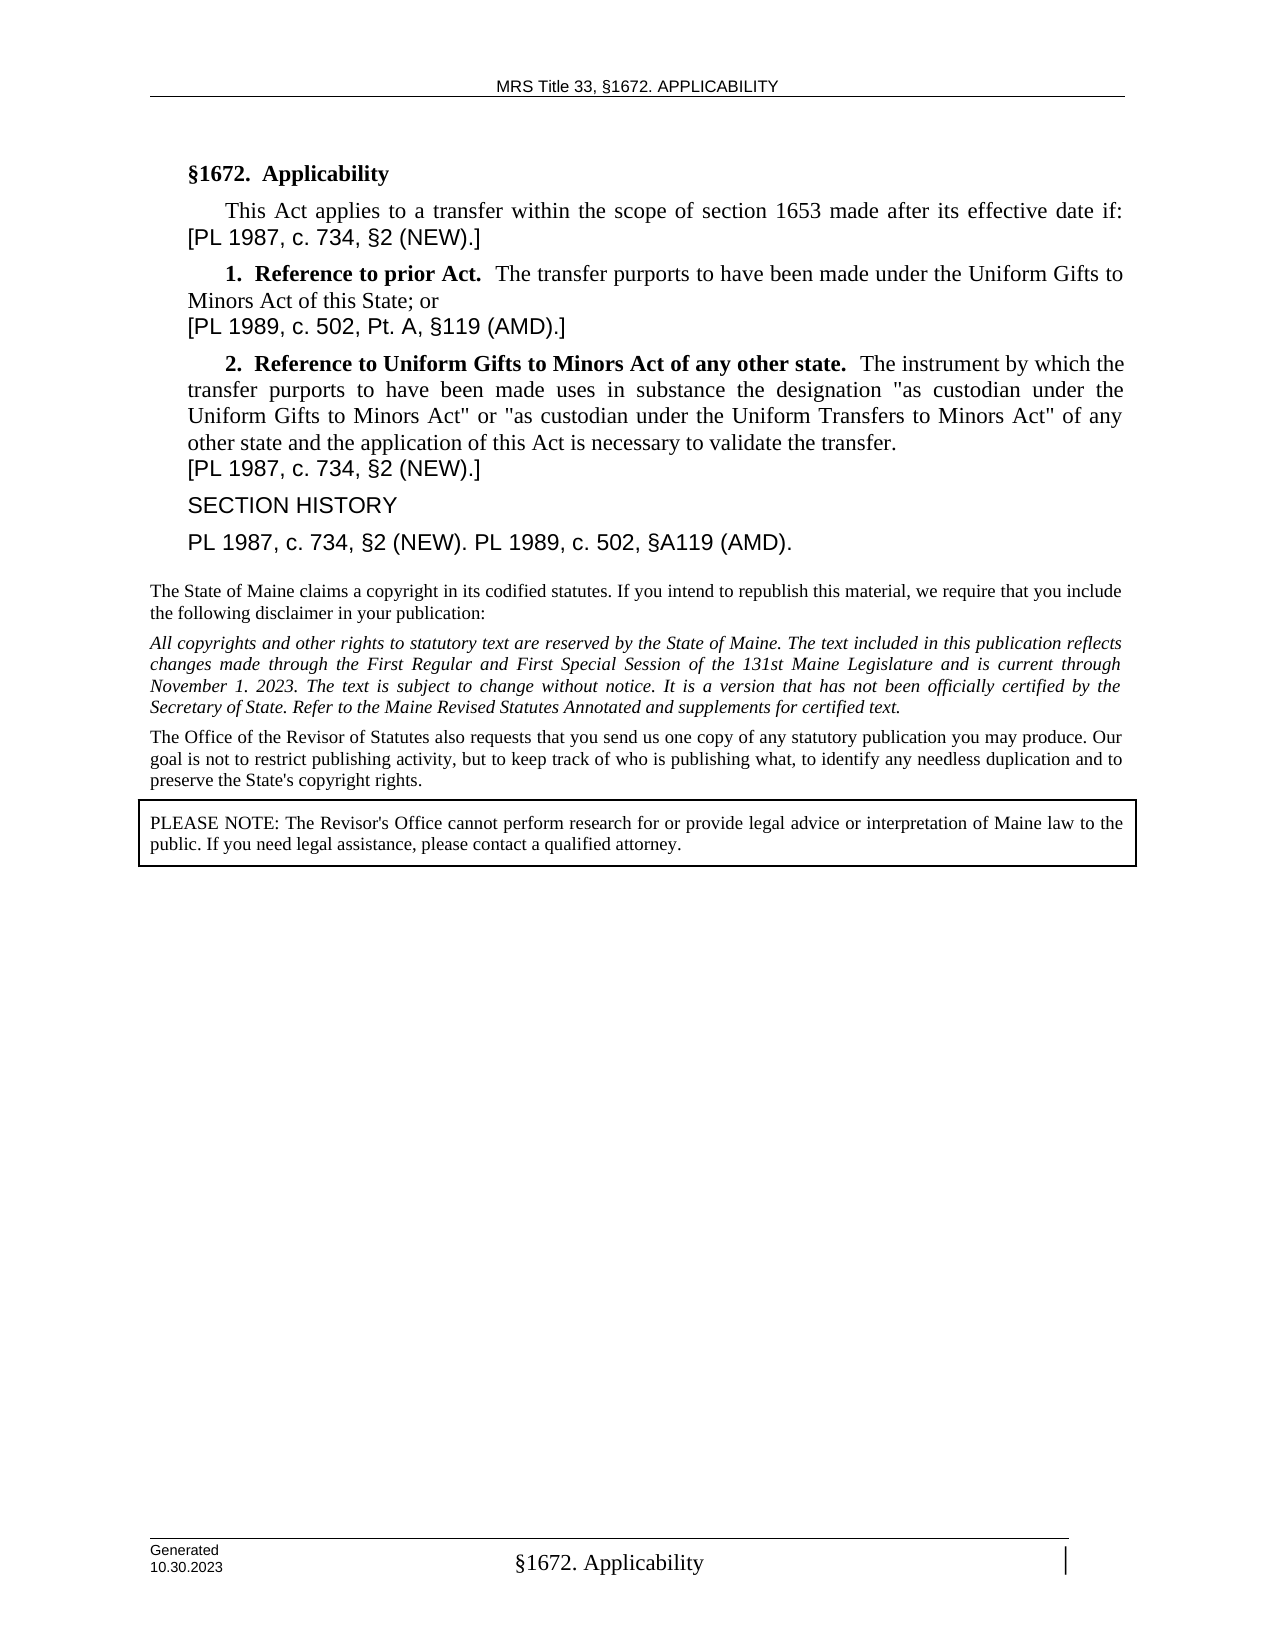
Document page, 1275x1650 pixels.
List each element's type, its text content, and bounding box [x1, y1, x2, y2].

text [PL 1989, c. 502, Pt. A, §119 (AMD).] [187, 313, 1125, 339]
text PLEASE NOTE: The Revisor's Office cannot perform research for or provide legal advice or interpretation of Maine law to the public. If you need legal assistance, please contact a qualified attorney. [140, 801, 1135, 865]
text 1. Reference to prior Act. The transfer purports to have been made under the Uniform Gifts to Minors Act of this State; or [187, 260, 1125, 313]
text SECTION HISTORY [187, 492, 1125, 518]
text [PL 1987, c. 734, §2 (NEW).] [187, 455, 1125, 482]
text 2. Reference to Uniform Gifts to Minors Act of any other state. The instrument by which the transfer purports to have been made uses in substance the designation "as custodian under the Uniform Gifts to Minors Act" or "as custodian under the Uniform Transfers to Minors Act" of any other state and the application of this Act is necessary to validate the transfer. [187, 350, 1125, 455]
text All copyrights and other rights to statutory text are reserved by the State of Maine. The text included in this publication reflects changes made through the First Regular and First Special Session of the 131st Maine Legislature and is current through November 1. 2023 . The text is subject to change without notice. It is a version that has not been officially certified by the Secretary of State. Refer to the Maine Revised Statutes Annotated and supplements for certified text. [150, 632, 1125, 718]
text The Office of the Revisor of Statutes also requests that you send us one copy of any statutory publication you may produce. Our goal is not to restrict publishing activity, but to keep track of who is publishing what, to identify any needless duplication and to preserve the State's copyright rights. [150, 726, 1125, 791]
text This Act applies to a transfer within the scope of section 1653 made after its effective date if: [PL 1987, c. 734, §2 (NEW).] [187, 197, 1125, 250]
text The State of Maine claims a copyright in its codified statutes. If you intend to republish this material, we require that you include the following disclaimer in your publication: [150, 580, 1125, 623]
text PL 1987, c. 734, §2 (NEW). PL 1989, c. 502, §A119 (AMD). [187, 529, 1125, 555]
text §1672. Applicability [187, 160, 1125, 187]
